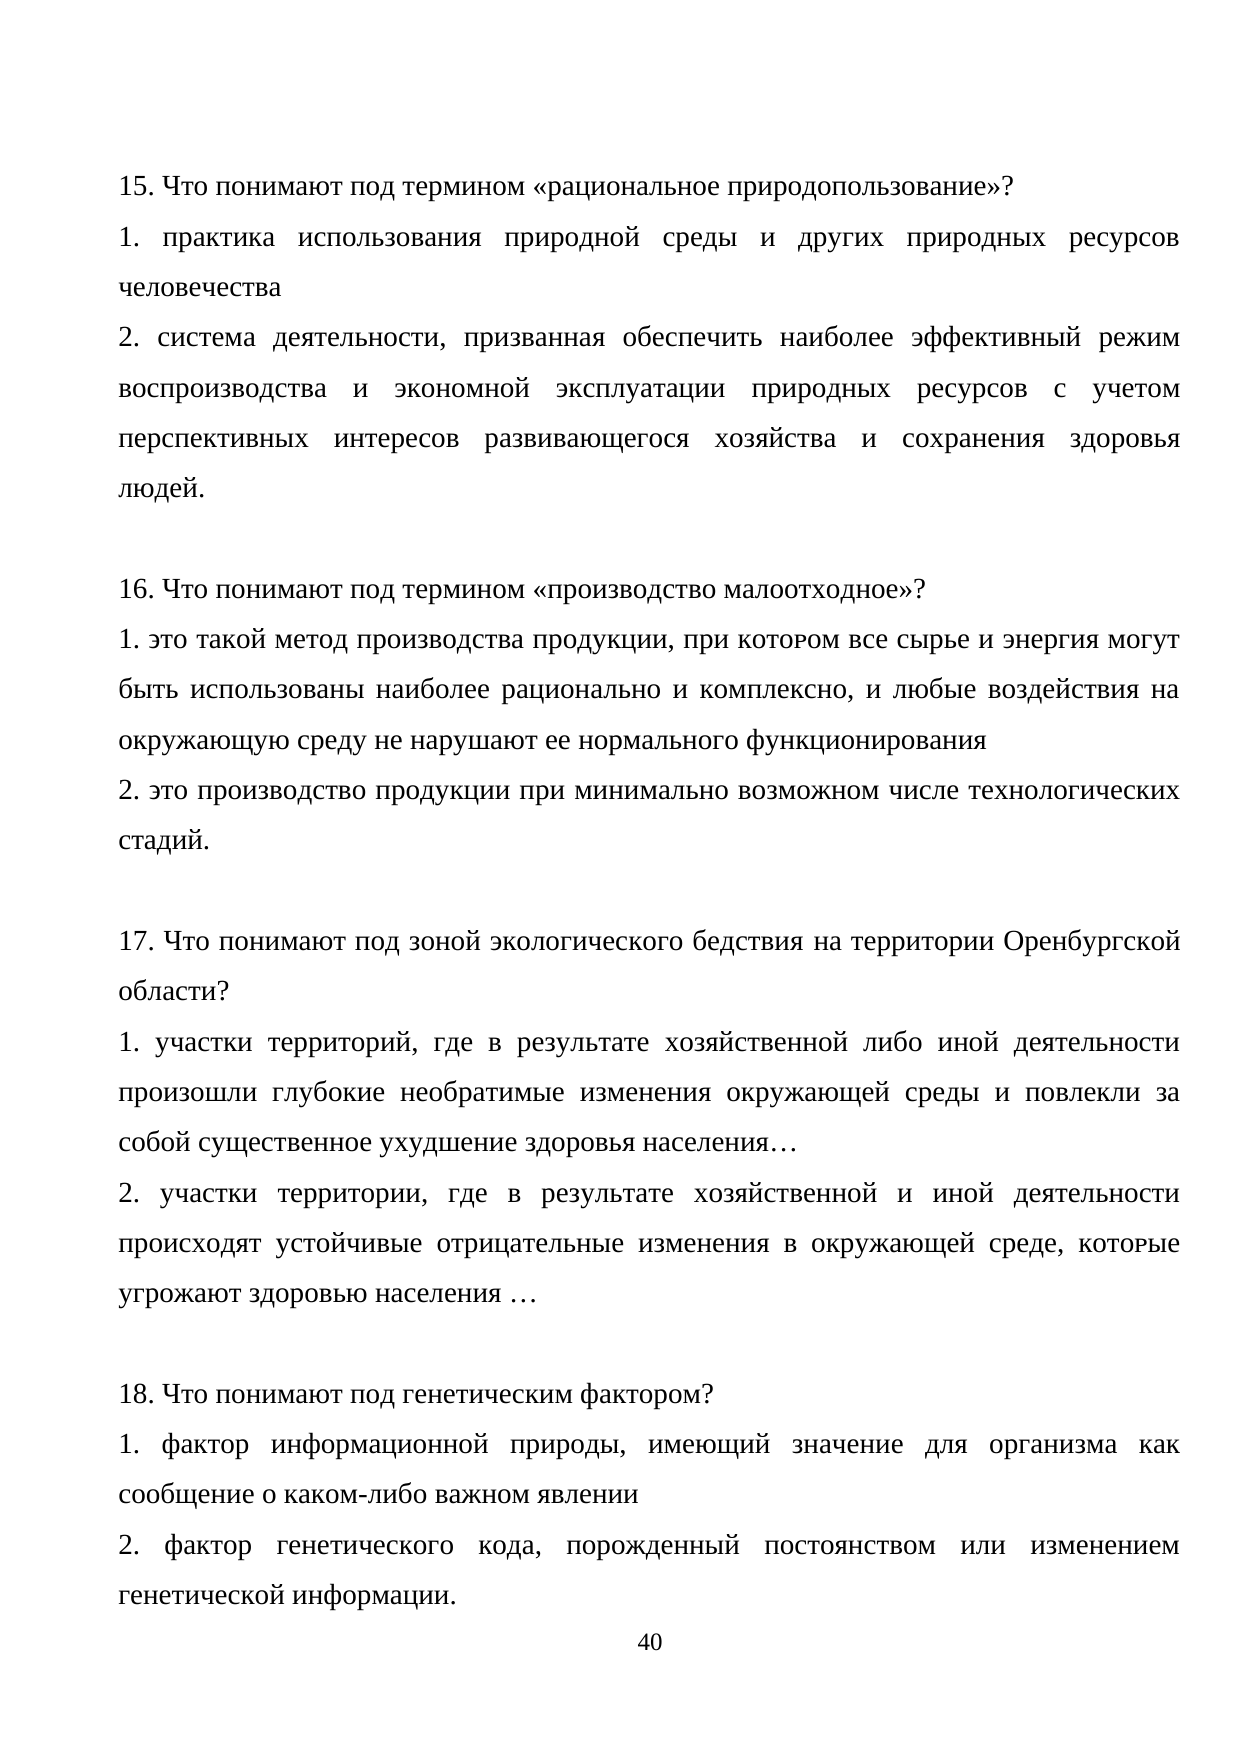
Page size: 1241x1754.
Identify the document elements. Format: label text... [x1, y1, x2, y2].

text 2. участки территории, где в результате хозяйственной и иной деятельности происходят устойчивые отрицательные изменения в окружающей среде, кᴏᴛᴏᴩые угрожают здоровью населения … [118, 1175, 1181, 1309]
text 1. фактор информационной природы, имеющий значение для организма как сообщение о каком-либо важном явлении [118, 1426, 1181, 1510]
text 16. Что понимают под термином «производство малоотходное»? [118, 571, 1181, 604]
text 2. система деятельности, призванная обеспечить наиболее эффективный режим воспроизводства и экономной эксплуатации природных ресурсов с учетом перспективных интересов развивающегося хозяйства и сохранения здоровья людей. [118, 319, 1181, 504]
text 1. ϶ᴛᴏ такой метод производства продукции, при кᴏᴛᴏᴩом все сырье и энергия могут быть использованы наиболее рационально и комплексно, и любые воздействия на окружающую среду не нарушают ее нормального функционирования [118, 621, 1181, 755]
text 1. практика использования природной среды и других природных ресурсов человечества [118, 219, 1181, 303]
text 17. Что понимают под зоной экологического бедствия на территории Оренбургской области? [118, 923, 1181, 1007]
text 15. Что понимают под термином «рациональное природопользование»? [118, 168, 1181, 202]
text 1. участки территорий, где в результате хозяйственной либо иной деятельности произошли глубокие необратимые изменения окружающей среды и повлекли за собой существенное ухудшение здоровья населения… [118, 1024, 1181, 1158]
text 2. фактор генетического кода, порожденный постоянством или изменением генетической информации. [118, 1527, 1181, 1611]
text 18. Что понимают под генетическим фактором? [118, 1376, 1181, 1409]
text 2. ϶ᴛᴏ производство продукции при минимально возможном числе технологических стадий. [118, 772, 1181, 856]
